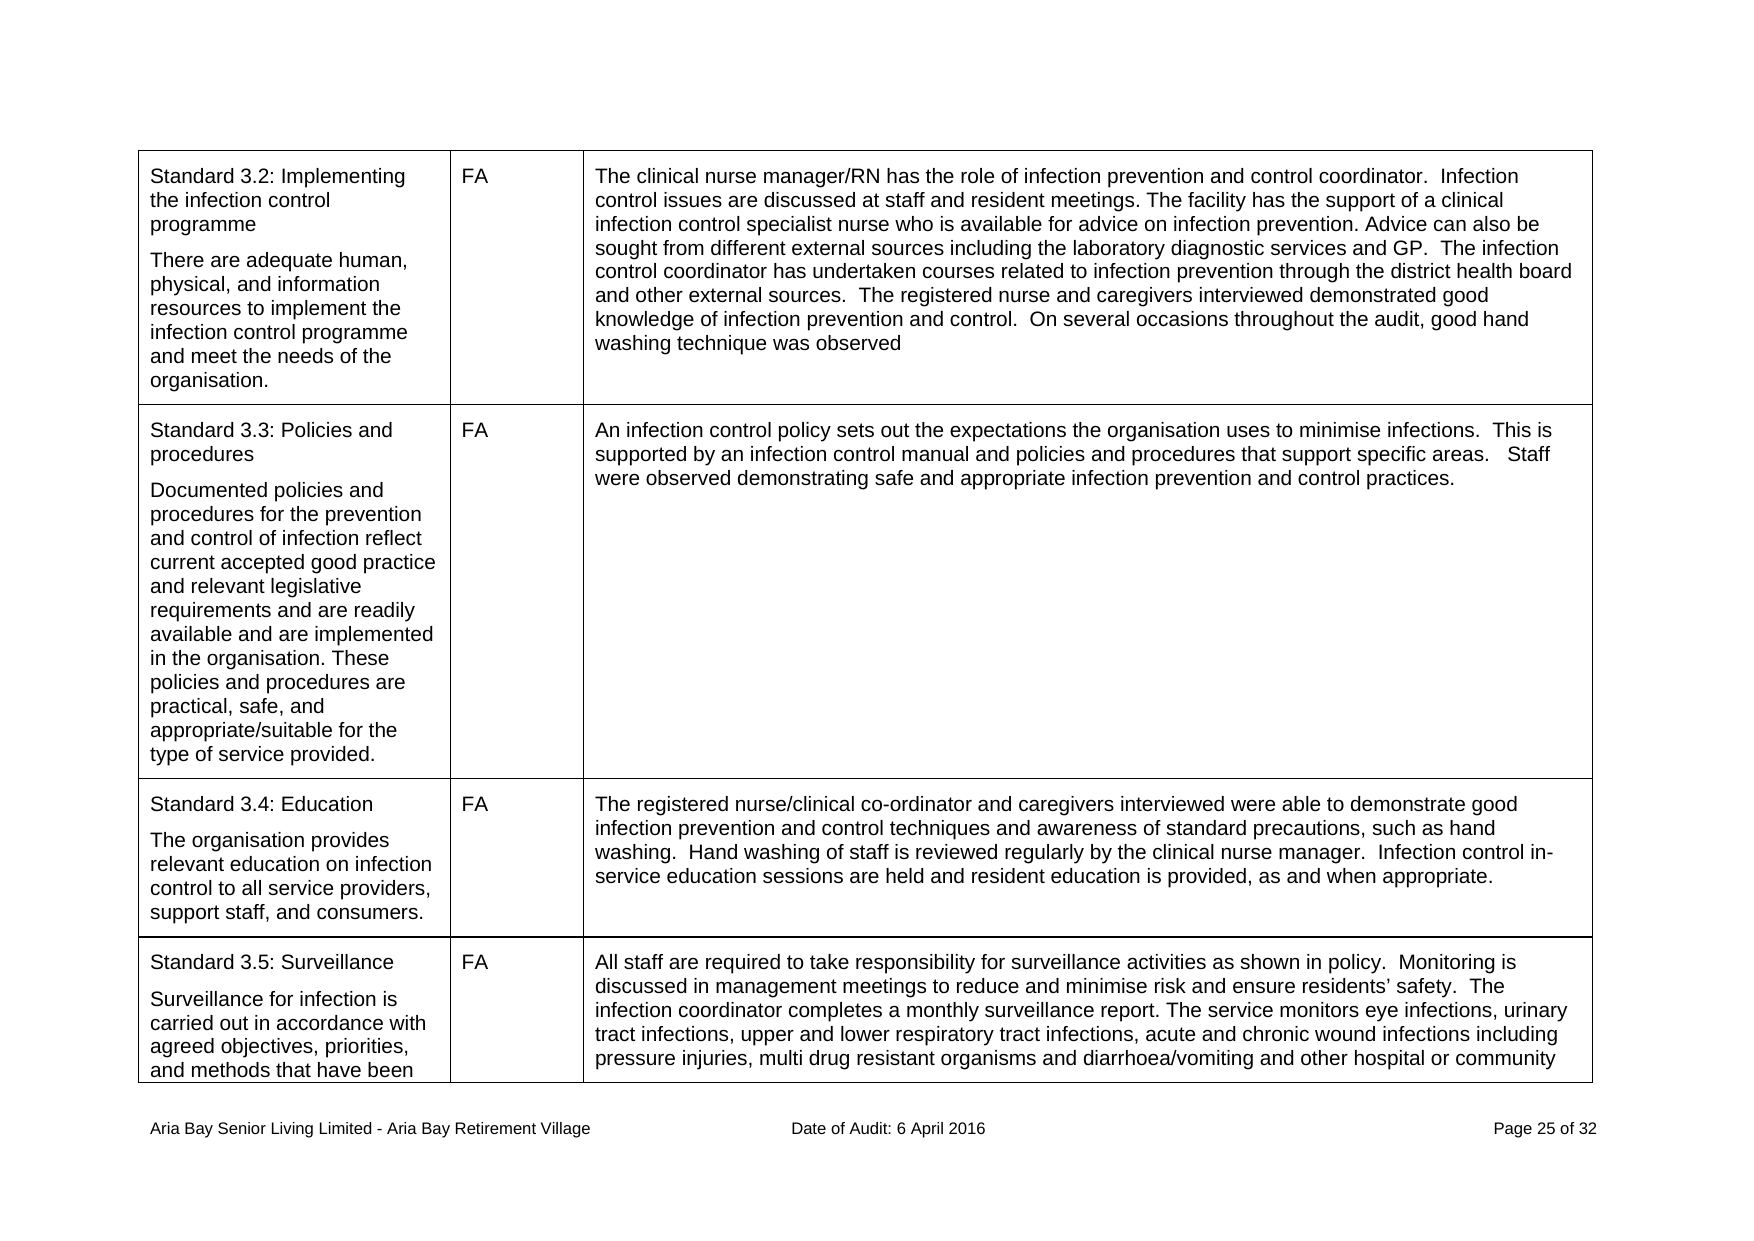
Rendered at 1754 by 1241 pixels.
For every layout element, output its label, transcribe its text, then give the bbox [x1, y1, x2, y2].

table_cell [139, 938, 450, 1082]
table_cell An infection control policy sets out the expectations the organisation uses to minimise infections. This is supported by an infection control manual and policies and procedures that support specific areas. Staff were observed demonstrating safe and appropriate infection prevention and control practices. [584, 405, 1592, 778]
table_cell The registered nurse/clinical co-ordinator and caregivers interviewed were able to demonstrate good infection prevention and control techniques and awareness of standard precautions, such as hand washing. Hand washing of staff is reviewed regularly by the clinical nurse manager. Infection control in-service education sessions are held and resident education is provided, as and when appropriate. [584, 779, 1592, 936]
table_cell FA [451, 405, 583, 778]
table_cell FA [451, 151, 583, 404]
table_cell Standard 3.4: Education The organisation provides relevant education on infection control to all service providers, support staff, and consumers. [139, 779, 450, 936]
table_cell Standard 3.3: Policies and procedures Documented policies and procedures for the prevention and control of infection reflect current accepted good practice and relevant legislative requirements and are readily available and are implemented in the organisation. These policies and procedures are practical, safe, and appropriate/suitable for the type of service provided. [139, 405, 450, 778]
table_cell Standard 3.2: Implementing the infection control programme There are adequate human, physical, and information resources to implement the infection control programme and meet the needs of the organisation. [139, 151, 450, 404]
table_cell FA [451, 779, 583, 936]
table_cell FA [451, 938, 583, 1082]
table_cell The clinical nurse manager/RN has the role of infection prevention and control coordinator. Infection control issues are discussed at staff and resident meetings. The facility has the support of a clinical infection control specialist nurse who is available for advice on infection prevention. Advice can also be sought from different external sources including the laboratory diagnostic services and GP. The infection control coordinator has undertaken courses related to infection prevention through the district health board and other external sources. The registered nurse and caregivers interviewed demonstrated good knowledge of infection prevention and control. On several occasions throughout the audit, good hand washing technique was observed [584, 151, 1592, 404]
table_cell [584, 938, 1592, 1082]
